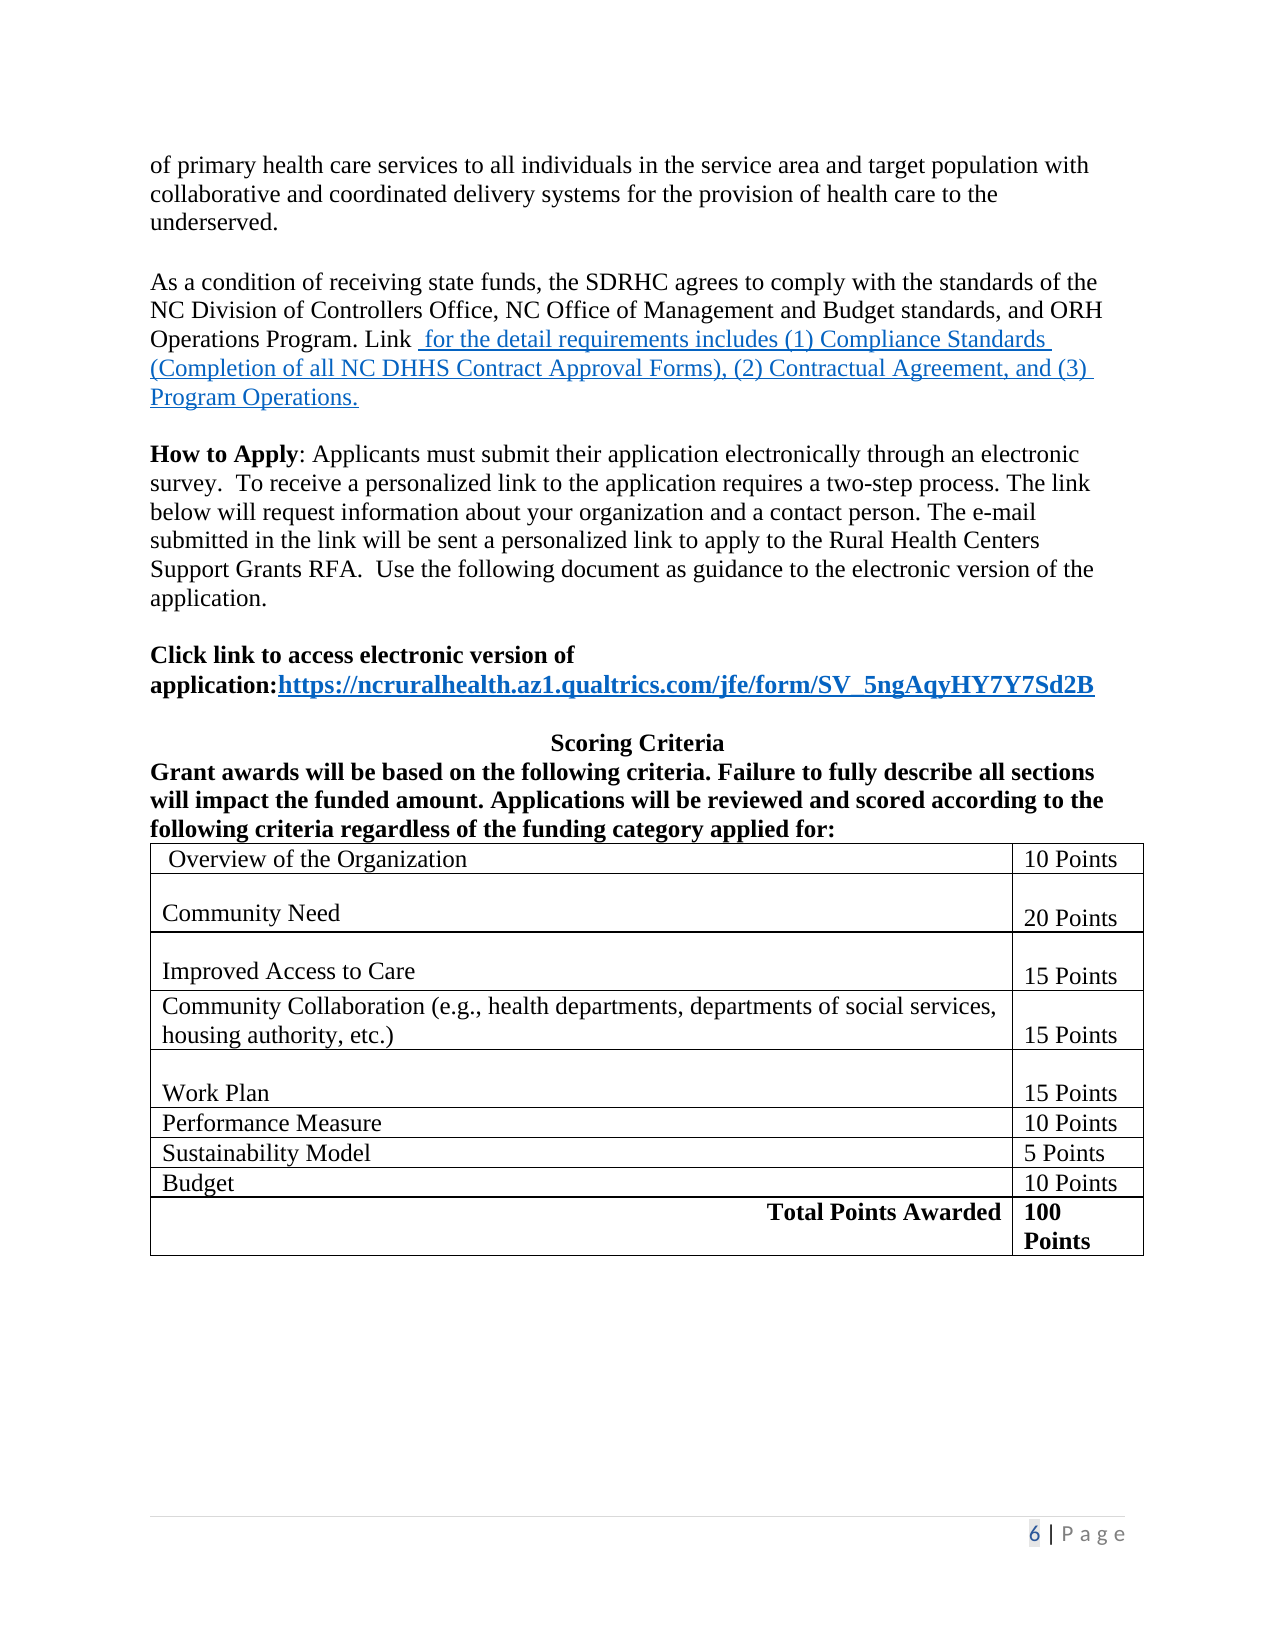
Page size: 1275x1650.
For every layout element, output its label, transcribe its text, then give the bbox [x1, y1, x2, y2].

text As a condition of receiving state funds, the SDRHC agrees to comply with the standards of the NC Division of Controllers Office, NC Office of Management and Budget standards, and ORH Operations Program. Link for the detail requirements includes (1) Compliance Standards (Completion of all NC DHHS Contract Approval Forms), (2) Contractual Agreement, and (3) Program Operations. [150, 267, 1125, 411]
text Click link to access electronic version of application:https://ncruralhealth.az1.qualtrics.com/jfe/form/SV_5ngAqyHY7Y7Sd2B [150, 641, 1125, 699]
table_cell Community Collaboration (e.g., health departments, departments of social services, housing authority, etc.) [151, 991, 1012, 1048]
table_cell 10 Points [1013, 1168, 1143, 1196]
table_cell Work Plan [151, 1050, 1012, 1107]
table_cell 5 Points [1013, 1138, 1143, 1167]
table_cell Sustainability Model [151, 1138, 1012, 1167]
table_cell 15 Points [1013, 1050, 1143, 1107]
table_cell Improved Access to Care [151, 933, 1012, 990]
text How to Apply: Applicants must submit their application electronically through an electronic survey. To receive a personalized link to the application requires a two-step process. The link below will request information about your organization and a contact person. The e-mail submitted in the link will be sent a personalized link to apply to the Rural Health Centers Support Grants RFA. Use the following document as guidance to the electronic version of the application. [150, 439, 1125, 612]
table_header 10 Points [1013, 844, 1143, 873]
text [150, 150, 1125, 236]
table_cell Performance Measure [151, 1108, 1012, 1137]
table_cell 100 Points [1013, 1198, 1143, 1255]
text Grant awards will be based on the following criteria. Failure to fully describe all sections will impact the funded amount. Applications will be reviewed and scored according to the following criteria regardless of the funding category applied for: [150, 757, 1125, 843]
table_cell 20 Points [1013, 874, 1143, 931]
text Scoring Criteria [150, 728, 1125, 757]
table_cell Budget [151, 1168, 1012, 1196]
table_cell 15 Points [1013, 991, 1143, 1048]
table_cell Community Need [151, 874, 1012, 931]
table_header Overview of the Organization [151, 844, 1012, 873]
table_cell 10 Points [1013, 1108, 1143, 1137]
table_cell Total Points Awarded [151, 1198, 1012, 1255]
table_cell 15 Points [1013, 933, 1143, 990]
